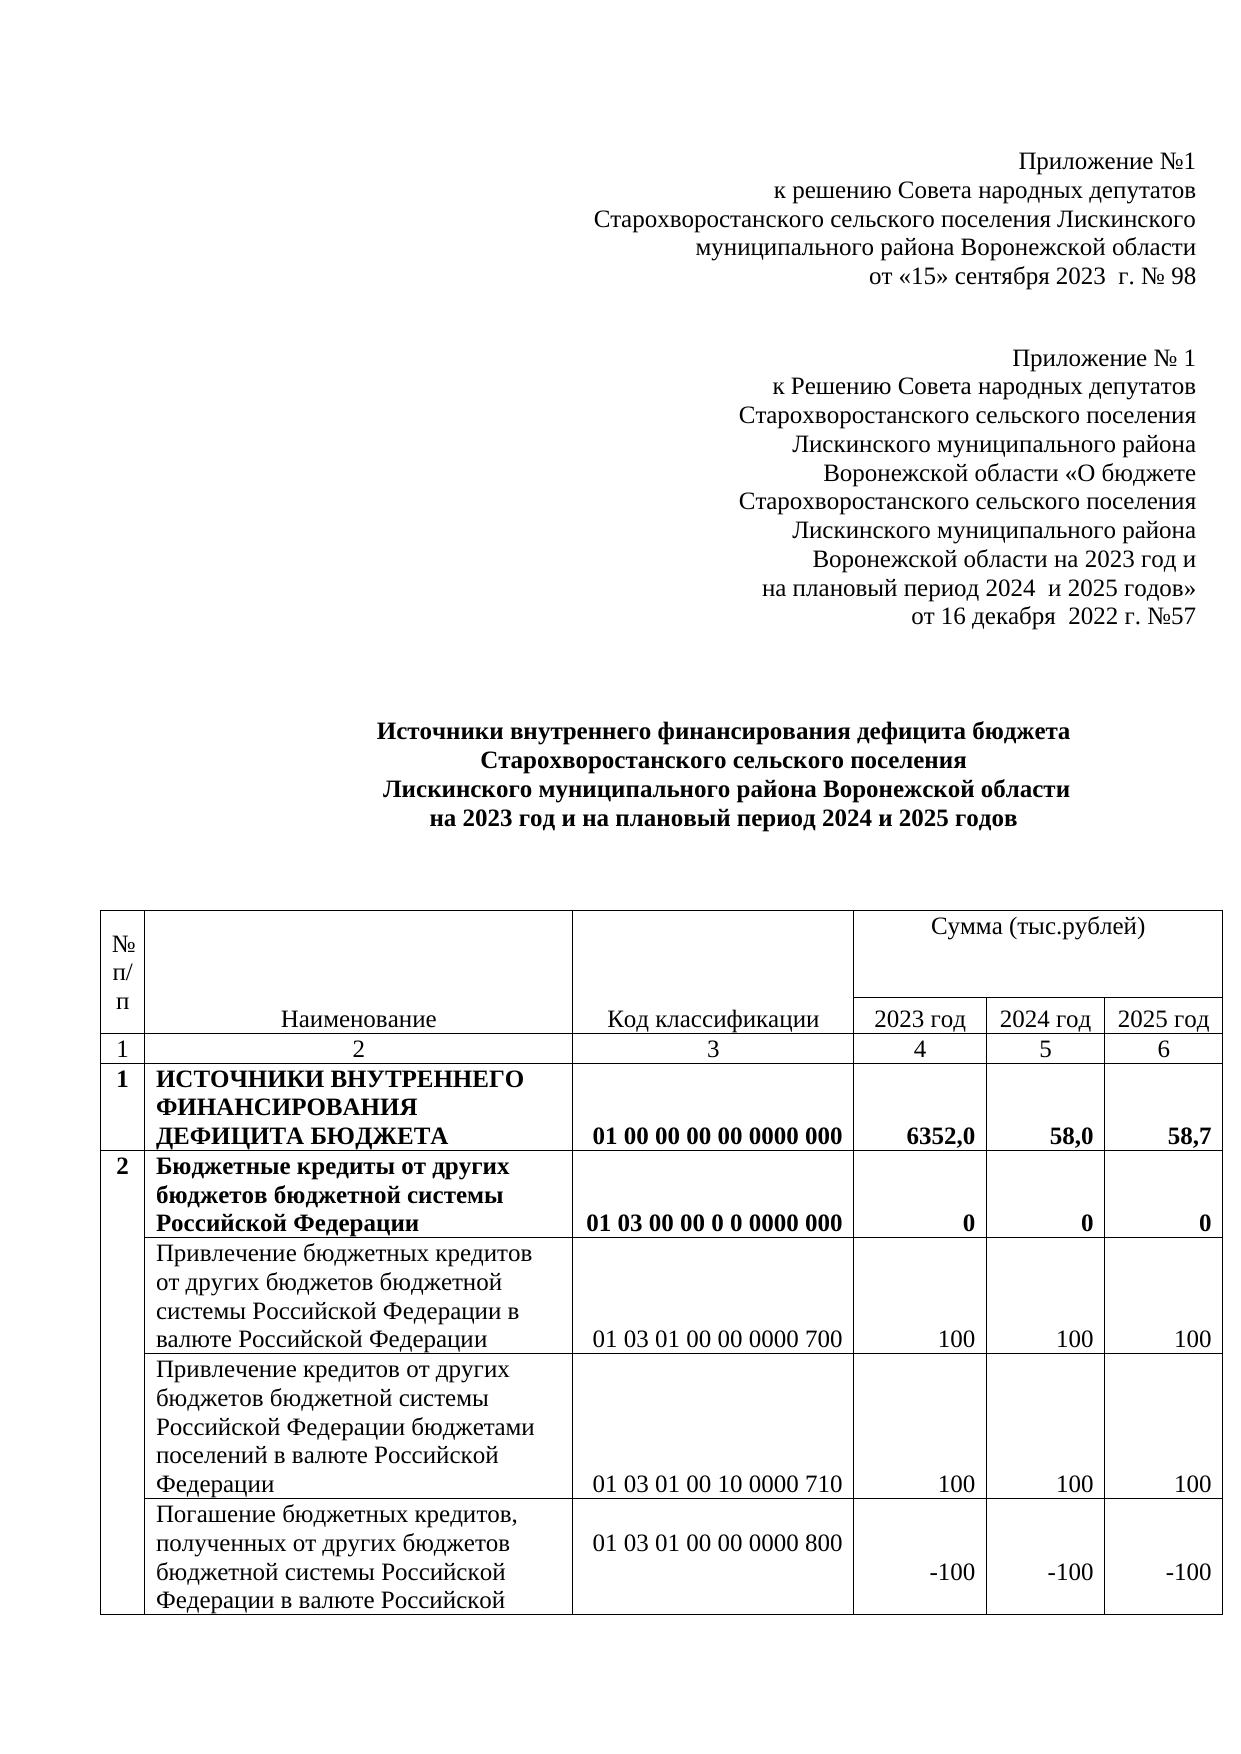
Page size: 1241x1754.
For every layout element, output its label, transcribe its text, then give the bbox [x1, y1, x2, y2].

table_header Сумма (тыс.рублей) [854, 911, 1222, 997]
table_cell 100 [1105, 1238, 1222, 1353]
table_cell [573, 1499, 853, 1614]
table_cell 100 [854, 1354, 986, 1498]
table_cell 58,7 [1105, 1064, 1222, 1150]
text Источники внутреннего финансирования дефицита бюджета [177, 716, 1196, 745]
text Старохворостанского сельского поселения [635, 400, 1196, 429]
table_cell 5 [987, 1034, 1104, 1063]
table_cell 0 [987, 1151, 1104, 1237]
table_cell 4 [854, 1034, 986, 1063]
table_header Код классификации [573, 911, 853, 1033]
table_cell 58,0 [987, 1064, 1104, 1150]
table_cell Бюджетные кредиты от других бюджетов бюджетной системы Российской Федерации [145, 1151, 572, 1237]
table_cell 01 03 00 00 0 0 0000 000 [573, 1151, 853, 1237]
table_cell -100 [987, 1499, 1104, 1614]
table_cell 100 [987, 1354, 1104, 1498]
text от 16 декабря 2022 г. №57 [177, 601, 1196, 630]
text Старохворостанского сельского поселения Лискинского [177, 204, 1196, 232]
table_cell 01 03 01 00 10 0000 710 [573, 1354, 853, 1498]
table_cell 6 [1105, 1034, 1222, 1063]
table_cell 01 03 01 00 00 0000 700 [573, 1238, 853, 1353]
table_cell 1 [101, 1034, 144, 1063]
text Лискинского муниципального района [635, 429, 1196, 458]
text на плановый период 2024 и 2025 годов» [635, 573, 1196, 601]
table_header №п/п [101, 911, 144, 1033]
text Старохворостанского сельского поселения [635, 486, 1196, 515]
table_cell 2024 год [987, 998, 1104, 1033]
text к Решению Совета народных депутатов [635, 371, 1196, 400]
table_cell ИСТОЧНИКИ ВНУТРЕННЕГО ФИНАНСИРОВАНИЯ ДЕФИЦИТА БЮДЖЕТА [145, 1064, 572, 1150]
table_cell 2 [101, 1151, 144, 1614]
text на 2023 год и на плановый период 2024 и 2025 годов [177, 803, 1196, 831]
table_cell 100 [987, 1238, 1104, 1353]
text Приложение №1 [177, 146, 1196, 175]
table_cell 1 [101, 1064, 144, 1150]
table_cell 3 [573, 1034, 853, 1063]
table_cell -100 [854, 1499, 986, 1614]
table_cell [145, 1499, 572, 1614]
table_cell -100 [1105, 1499, 1222, 1614]
table_cell 0 [1105, 1151, 1222, 1237]
table_header Наименование [145, 911, 572, 1033]
text муниципального района Воронежской области от «15» сентября 2023 г. № 98 [177, 232, 1196, 290]
text Старохворостанского сельского поселения [177, 745, 1196, 774]
table_cell 2023 год [854, 998, 986, 1033]
table_cell 100 [1105, 1354, 1222, 1498]
text Приложение № 1 [635, 343, 1196, 371]
table_cell 01 00 00 00 00 0000 000 [573, 1064, 853, 1150]
table_cell 6352,0 [854, 1064, 986, 1150]
table_cell 2 [145, 1034, 572, 1063]
table_cell 0 [854, 1151, 986, 1237]
text Лискинского муниципального района [635, 515, 1196, 544]
text Воронежской области на 2023 год и [635, 544, 1196, 573]
text к решению Совета народных депутатов [141, 175, 1196, 204]
table_cell 100 [854, 1238, 986, 1353]
text Воронежской области «О бюджете [635, 458, 1196, 486]
table_cell Привлечение бюджетных кредитов от других бюджетов бюджетной системы Российской Федерации в валюте Российской Федерации [145, 1238, 572, 1353]
text Лискинского муниципального района Воронежской области [177, 774, 1196, 803]
table_cell Привлечение кредитов от других бюджетов бюджетной системы Российской Федерации бюджетами поселений в валюте Российской Федерации [145, 1354, 572, 1498]
table_cell 2025 год [1105, 998, 1222, 1033]
